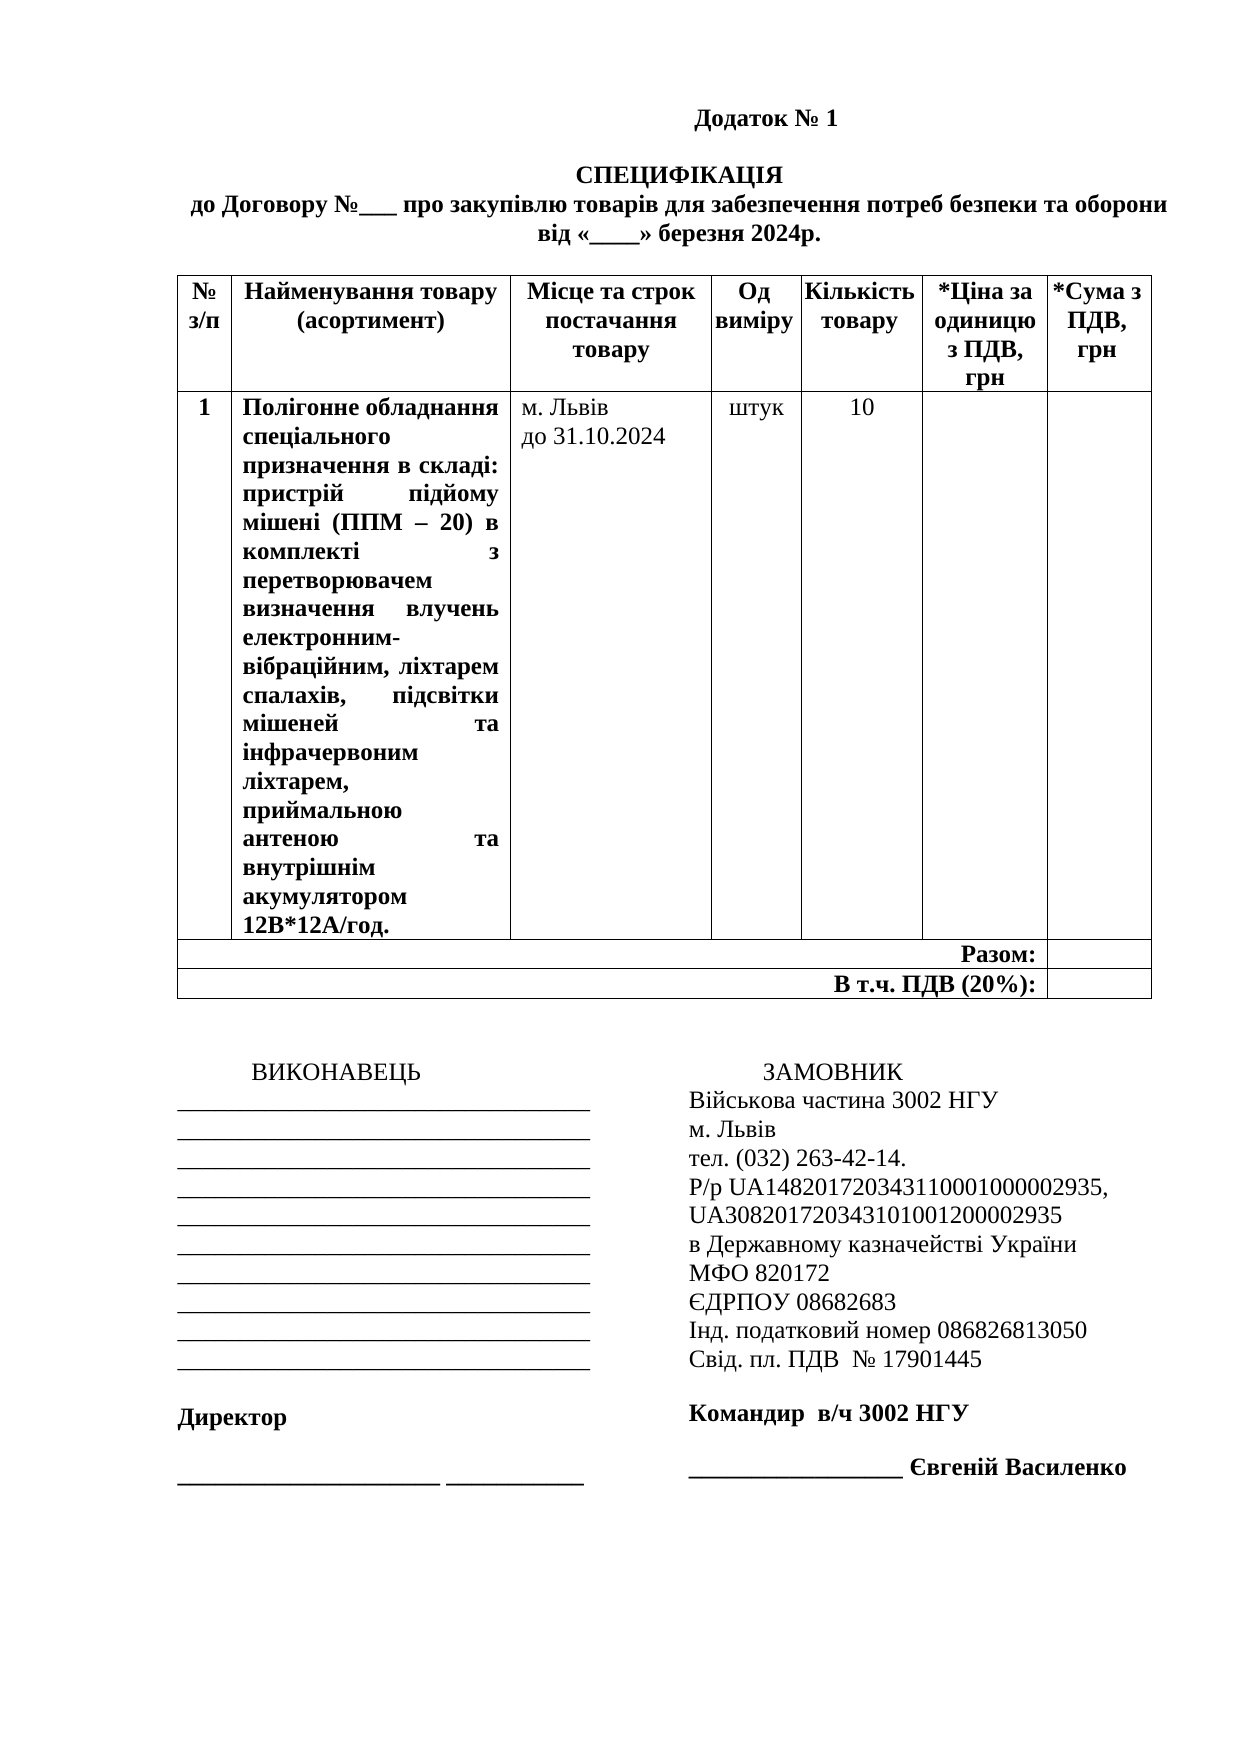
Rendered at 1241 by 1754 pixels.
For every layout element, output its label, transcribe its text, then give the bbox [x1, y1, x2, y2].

table_cell штук [712, 392, 801, 938]
table_header Од виміру [712, 276, 801, 391]
text Додаток № 1 [694, 103, 1181, 131]
table_header Найменування товару (асортимент) [232, 276, 510, 391]
table_cell 10 [802, 392, 922, 938]
table_cell [1048, 969, 1151, 998]
table_cell 1 [178, 392, 231, 938]
text СПЕЦИФІКАЦІЯ [177, 160, 1181, 189]
table_cell Разом: [178, 940, 1047, 968]
table_cell _________________________________ _________________________________ _________________________________ _________________________________ _________________________________ _________________________________ _________________________________ _________________________________ _________________________________ _________________________________ Директор _____________________ ___________ [166, 1085, 677, 1517]
text до Договору №___ про закупівлю товарів для забезпечення потреб безпеки та оборони від «____» березня 2024р. [177, 189, 1181, 246]
table_header ВИКОНАВЕЦЬ [166, 1028, 677, 1085]
table_header № з/п [178, 276, 231, 391]
table_header *Сума з ПДВ, грн [1048, 276, 1151, 391]
table_cell [1048, 940, 1151, 968]
table_cell [923, 392, 1047, 938]
table_cell Полігонне обладнання спеціального призначення в складі: пристрій підйому мішені (ППМ – 20) в комплекті з перетворювачем визначення влучень електронним-вібраційним, ліхтарем спалахів, підсвітки мішеней та інфрачервоним ліхтарем, приймальною антеною та внутрішнім акумулятором 12В*12А/год. [232, 392, 510, 938]
table_cell В т.ч. ПДВ (20%): [178, 969, 1047, 998]
table_header Кількість товару [802, 276, 922, 391]
table_cell Військова частина 3002 НГУ м. Львів тел. (032) 263-42-14. Р/р UA148201720343110001000002935, UA308201720343101001200002935 в Державному казначействі України МФО 820172 ЄДРПОУ 08682683 Інд. податковий номер 086826813050 Свід. пл. ПДВ № 17901445 Командир в/ч 3002 НГУ _________________ Євгеній Василенко [678, 1085, 1192, 1517]
table_cell м. Львів до 31.10.2024 [511, 392, 711, 938]
table_header Місце та строк постачання товару [511, 276, 711, 391]
table_header ЗАМОВНИК [678, 1028, 1192, 1085]
table_header *Ціна за одиницю з ПДВ, грн [923, 276, 1047, 391]
table_cell [1048, 392, 1151, 938]
